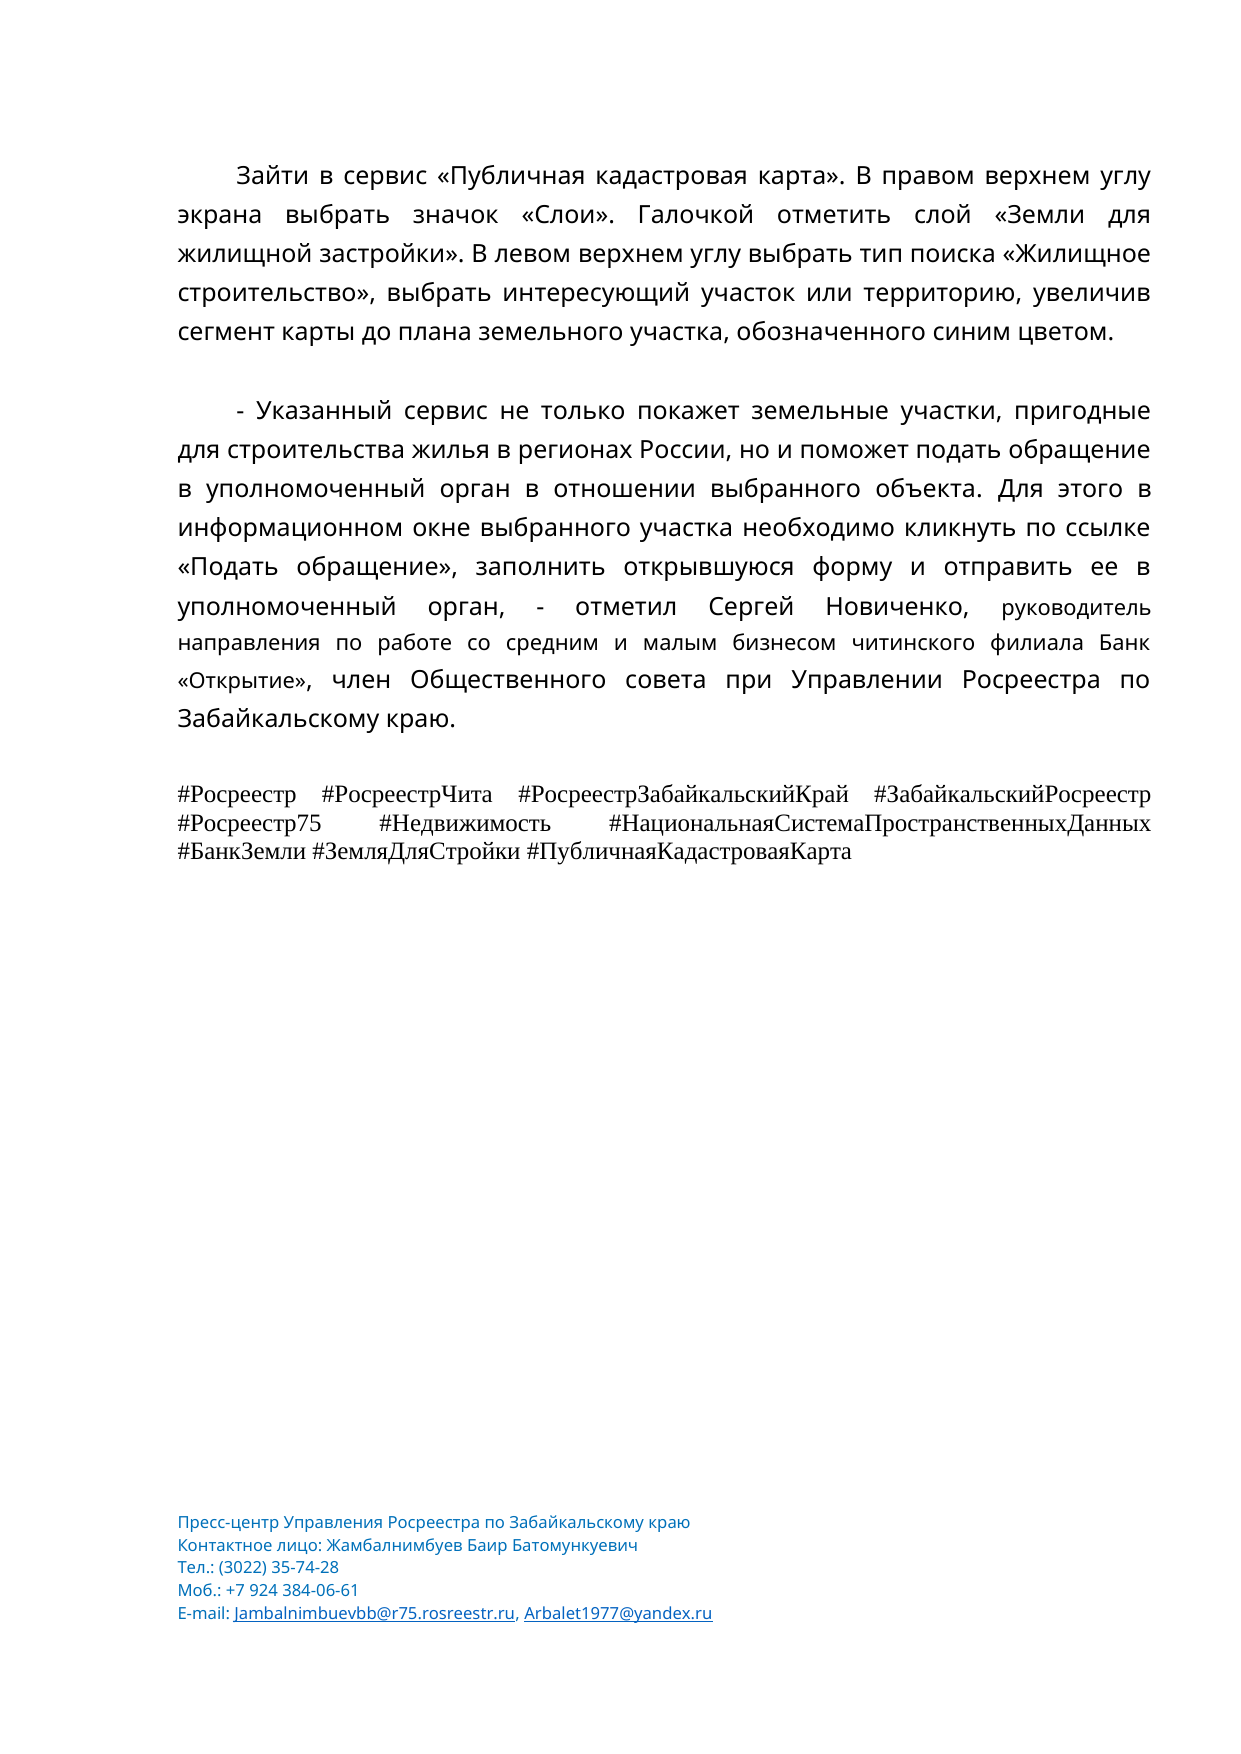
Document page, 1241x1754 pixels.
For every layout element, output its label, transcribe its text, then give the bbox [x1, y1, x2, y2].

text #Росреестр #РосреестрЧита #РосреестрЗабайкальскийКрай #ЗабайкальскийРосреестр #Росреестр75 #Недвижимость #НациональнаяСистемаПространственныхДанных #БанкЗемли #ЗемляДляСтройки #ПубличнаяКадастроваяКарта [177, 779, 1152, 865]
text - Указанный сервис не только покажет земельные участки, пригодные для строительства жилья в регионах России, но и поможет подать обращение в уполномоченный орган в отношении выбранного объекта. Для этого в информационном окне выбранного участка необходимо кликнуть по ссылке «Подать обращение», заполнить открывшуюся форму и отправить ее в уполномоченный орган, - отметил Сергей Новиченко, руководитель направления по работе со средним и малым бизнесом читинского филиала Банк «Открытие», член Общественного совета при Управлении Росреестра по Забайкальскому краю. [177, 392, 1152, 627]
text Зайти в сервис «Публичная кадастровая карта». В правом верхнем углу экрана выбрать значок «Слои». Галочкой отметить слой «Земли для жилищной застройки». В левом верхнем углу выбрать тип поиска «Жилищное строительство», выбрать интересующий участок или территорию, увеличив сегмент карты до плана земельного участка, обозначенного синим цветом. [177, 157, 1152, 348]
text - Указанный сервис не только покажет земельные участки, пригодные для строительства жилья в регионах России, но и поможет подать обращение в уполномоченный орган в отношении выбранного объекта. Для этого в информационном окне выбранного участка необходимо кликнуть по ссылке «Подать обращение», заполнить открывшуюся форму и отправить ее в уполномоченный орган, - отметил Сергей Новиченко, руководитель направления по работе со средним и малым бизнесом читинского филиала Банк «Открытие», член Общественного совета при Управлении Росреестра по Забайкальскому краю. [177, 656, 1152, 735]
